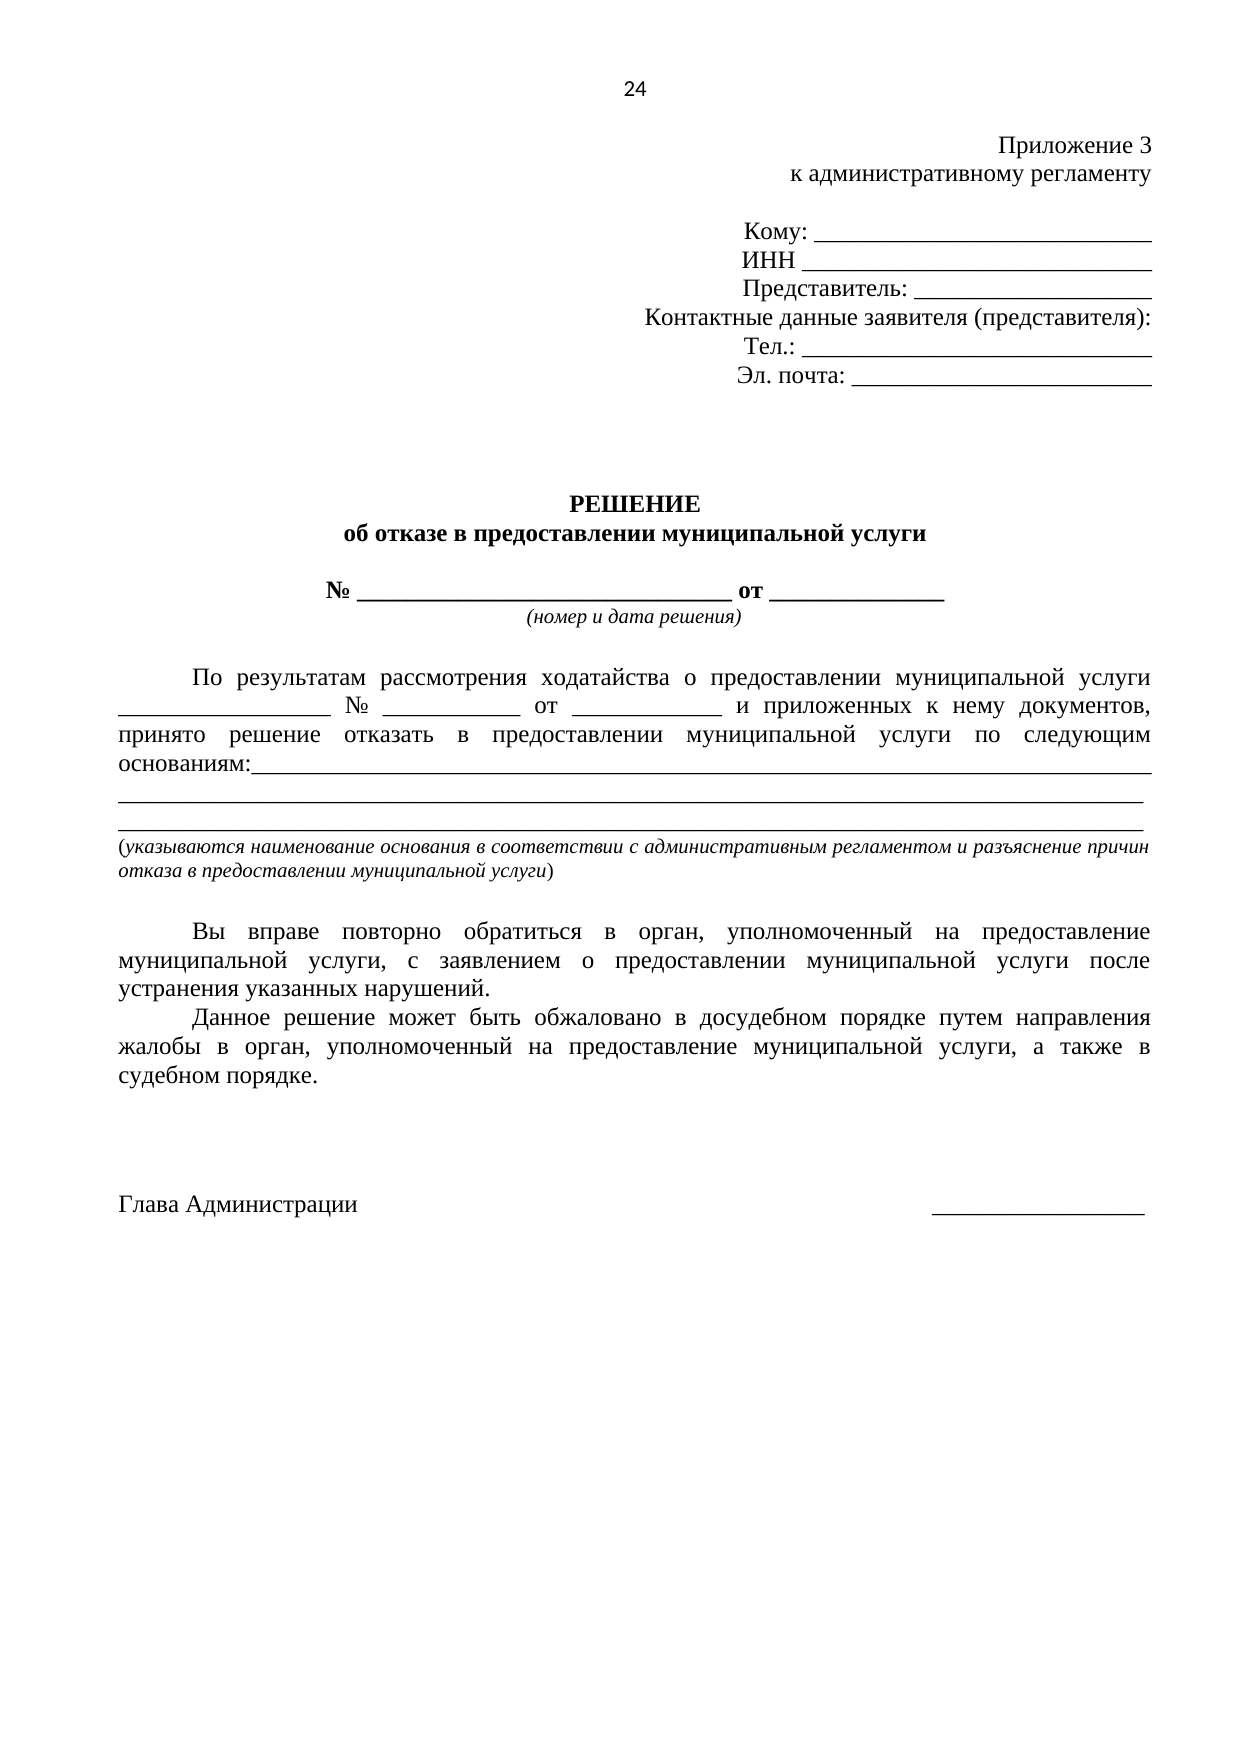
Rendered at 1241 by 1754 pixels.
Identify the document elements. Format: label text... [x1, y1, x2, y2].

text (указываются наименование основания в соответствии с административным регламентом и разъяснение причин отказа в предоставлении муниципальной услуги) [118, 834, 1152, 882]
text Контактные данные заявителя (представителя): [118, 302, 1152, 331]
text Глава Администрации _________________ [118, 1189, 1152, 1218]
text к административному регламенту [118, 158, 1152, 187]
text Вы вправе повторно обратиться в орган, уполномоченный на предоставление муниципальной услуги, с заявлением о предоставлении муниципальной услуги после устранения указанных нарушений. [118, 916, 1152, 1002]
text Данное решение может быть обжаловано в досудебном порядке путем направления жалобы в орган, уполномоченный на предоставление муниципальной услуги, а также в судебном порядке. [118, 1002, 1152, 1088]
text По результатам рассмотрения ходатайства о предоставлении муниципальной услуги _________________ № ___________ от ____________ и приложенных к нему документов, принято решение отказать в предоставлении муниципальной услуги по следующим основаниям:____________________________________________________________________________________________________________________________________________________________________________________________________________________________________________ [118, 662, 1152, 834]
text Кому: ___________________________ [118, 216, 1152, 245]
text Тел.: ____________________________ [118, 331, 1152, 360]
text Эл. почта: ________________________ [118, 360, 1152, 388]
text Представитель: ___________________ [118, 273, 1152, 302]
text об отказе в предоставлении муниципальной услуги [118, 518, 1152, 547]
text Приложение 3 [118, 130, 1152, 158]
text № ______________________________ от ______________ [118, 575, 1152, 604]
text (номер и дата решения) [118, 604, 1152, 628]
text ИНН ____________________________ [118, 245, 1152, 273]
text РЕШЕНИЕ [118, 489, 1152, 518]
